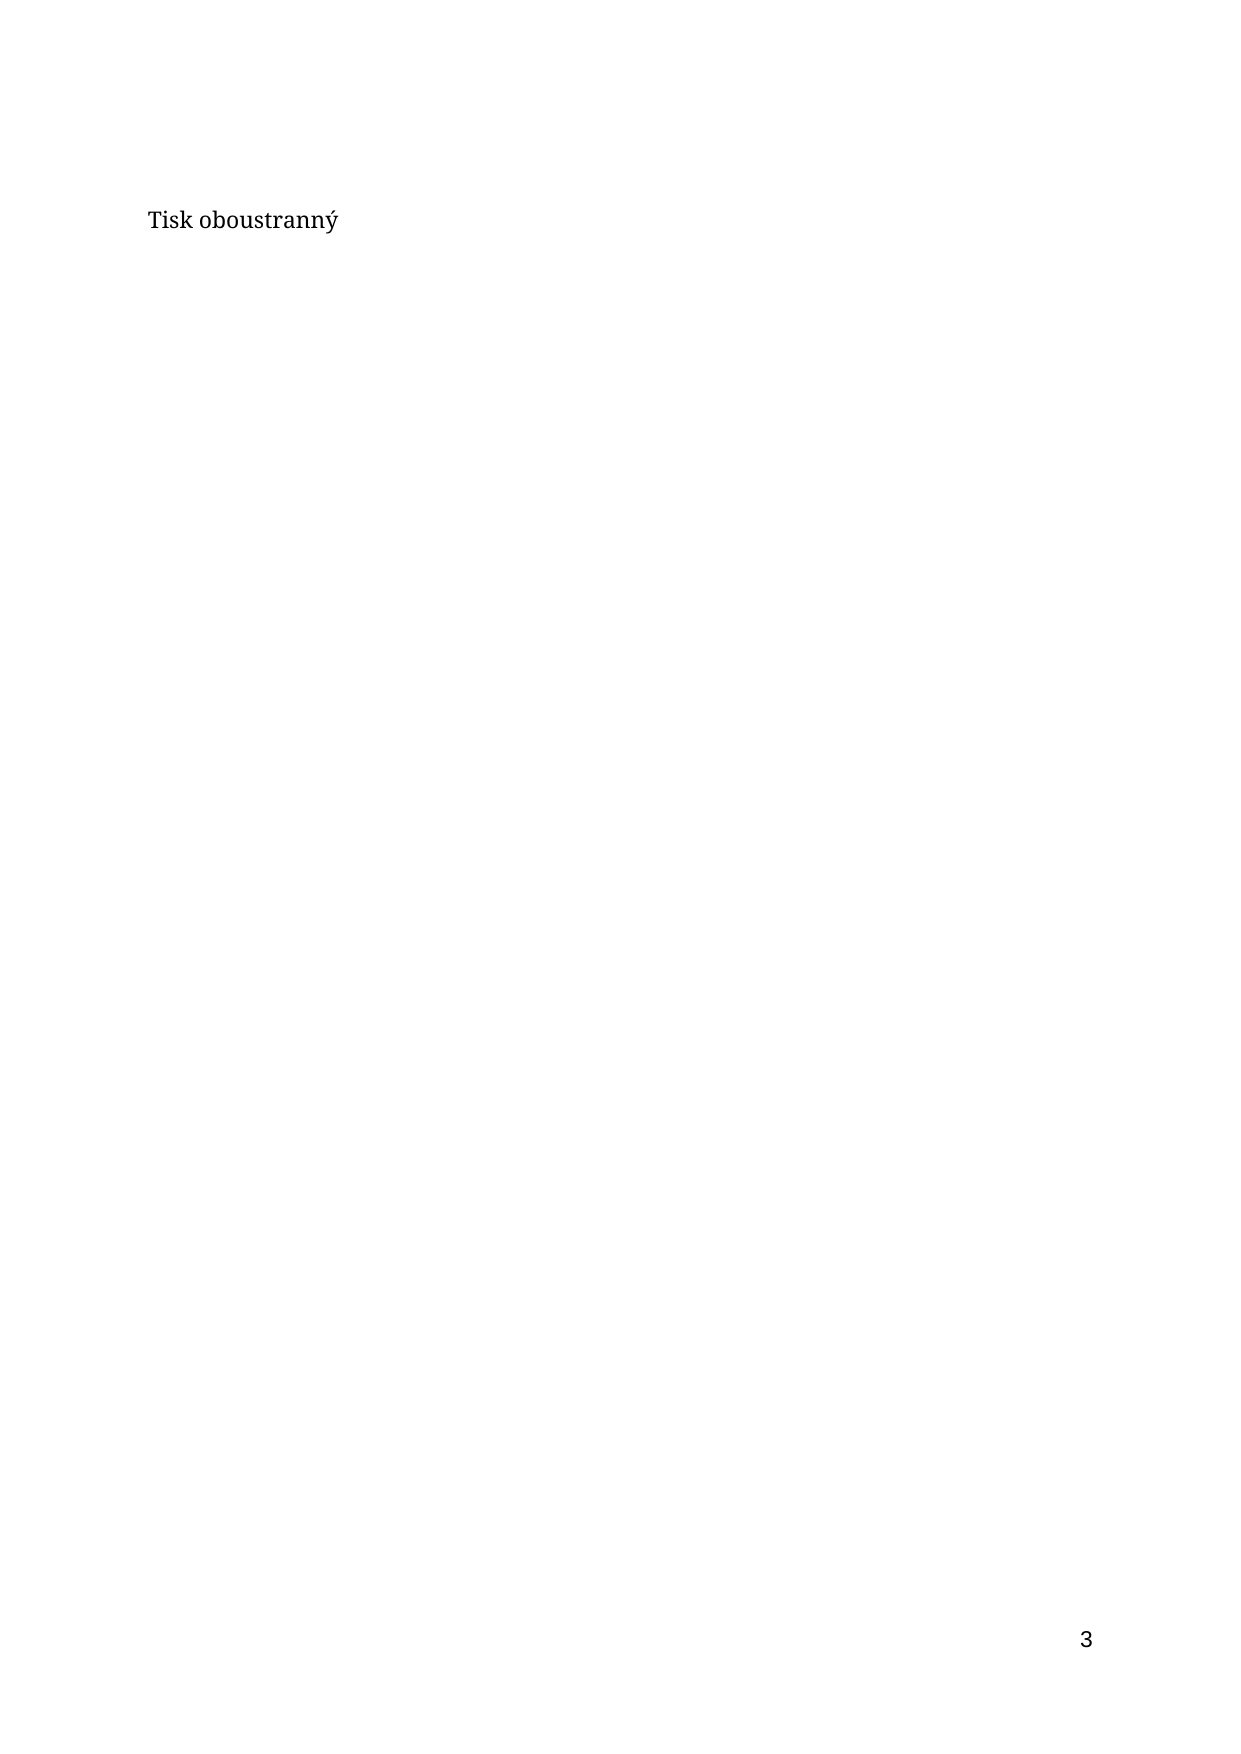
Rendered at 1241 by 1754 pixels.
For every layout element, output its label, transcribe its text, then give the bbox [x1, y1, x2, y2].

text Tisk oboustranný [148, 204, 1093, 236]
